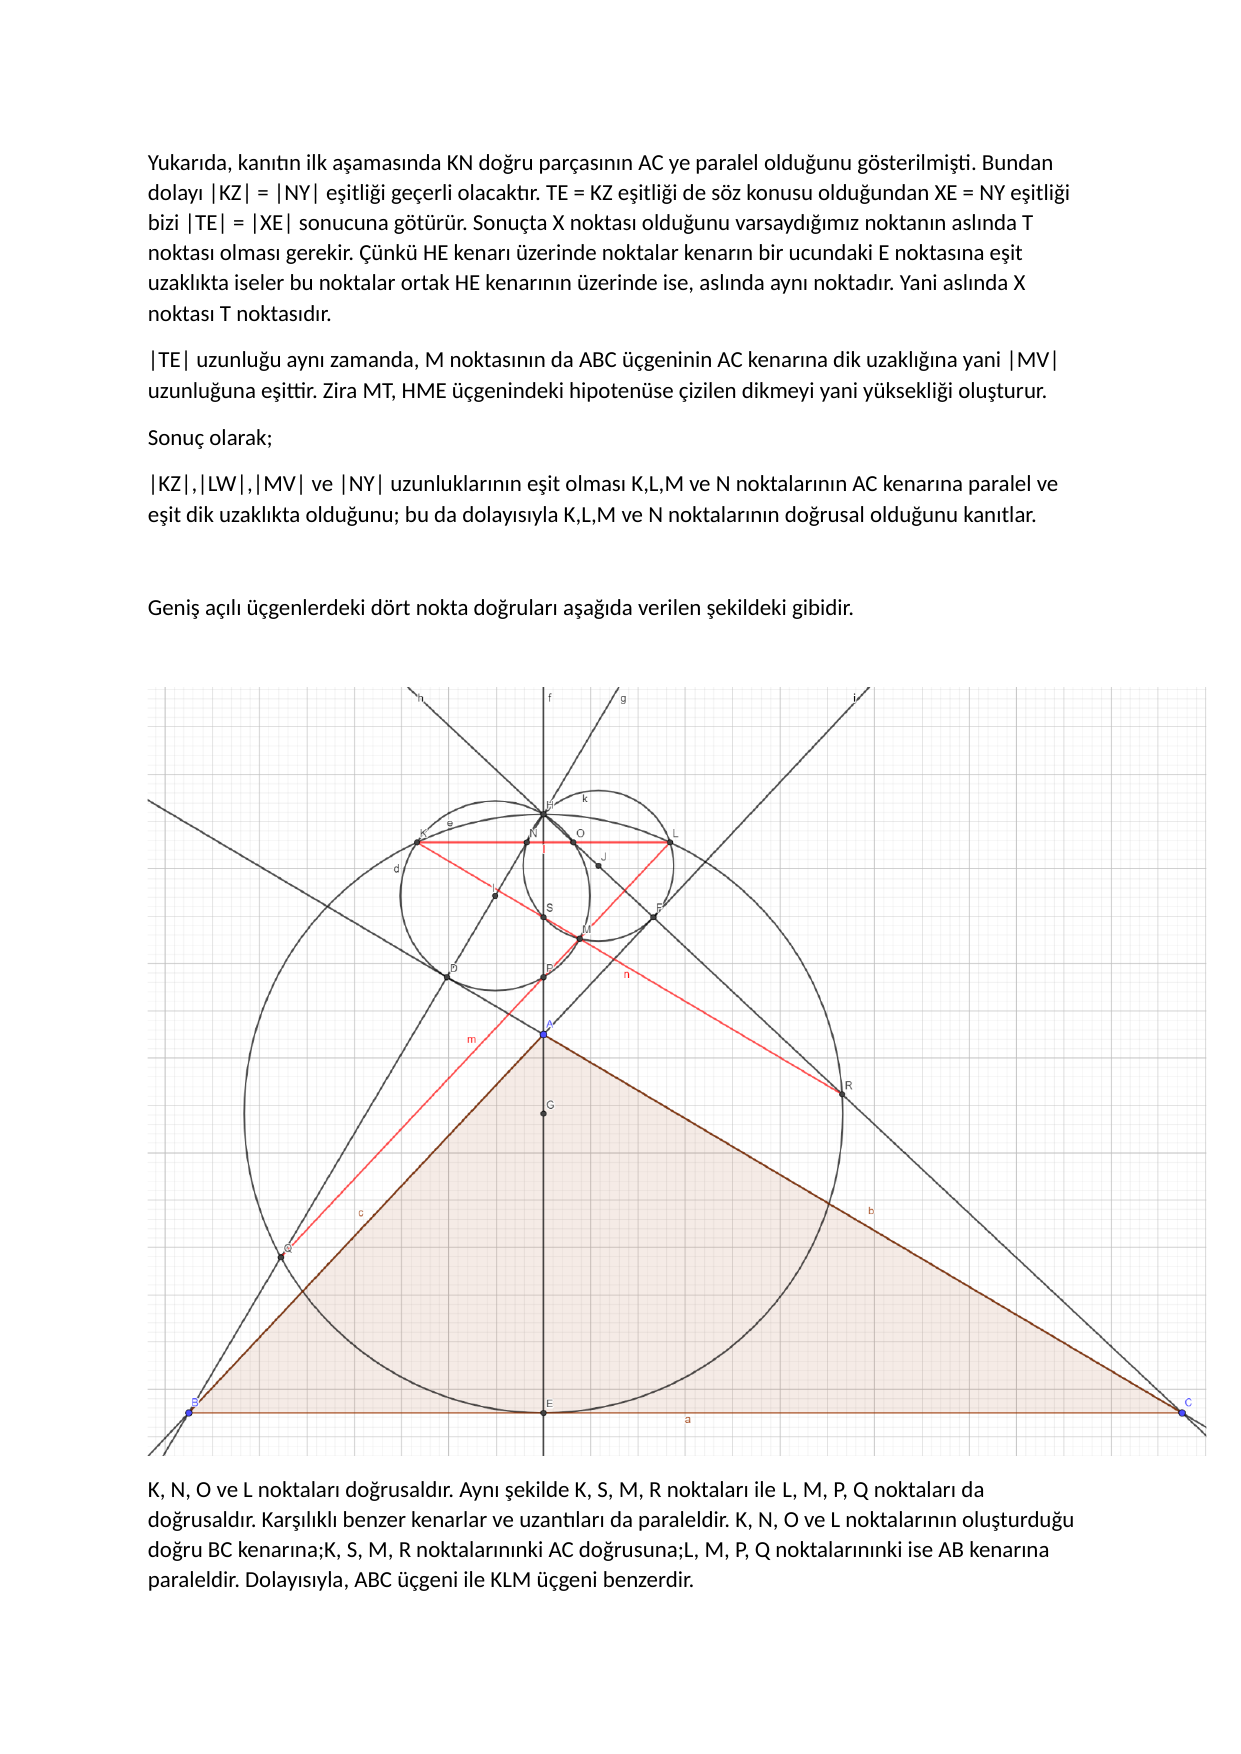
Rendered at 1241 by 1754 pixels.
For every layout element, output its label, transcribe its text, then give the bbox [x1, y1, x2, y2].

text |KZ|,|LW|,|MV| ve |NY| uzunluklarının eşit olması K,L,M ve N noktalarının AC kenarına paralel ve eşit dik uzaklıkta olduğunu; bu da dolayısıyla K,L,M ve N noktalarının doğrusal olduğunu kanıtlar. [148, 469, 1093, 528]
picture [147, 687, 1207, 1456]
text Yukarıda, kanıtın ilk aşamasında KN doğru parçasının AC ye paralel olduğunu gösterilmişti. Bundan dolayı |KZ| = |NY| eşitliği geçerli olacaktır. TE = KZ eşitliği de söz konusu olduğundan XE = NY eşitliği bizi |TE| = |XE| sonucuna götürür. Sonuçta X noktası olduğunu varsaydığımız noktanın aslında T noktası olması gerekir. Çünkü HE kenarı üzerinde noktalar kenarın bir ucundaki E noktasına eşit uzaklıkta iseler bu noktalar ortak HE kenarının üzerinde ise, aslında aynı noktadır. Yani aslında X noktası T noktasıdır. [148, 148, 1093, 327]
text |TE| uzunluğu aynı zamanda, M noktasının da ABC üçgeninin AC kenarına dik uzaklığına yani |MV| uzunluğuna eşittir. Zira MT, HME üçgenindeki hipotenüse çizilen dikmeyi yani yüksekliği oluşturur. [148, 346, 1093, 404]
text Geniş açılı üçgenlerdeki dört nokta doğruları aşağıda verilen şekildeki gibidir. [148, 593, 1093, 621]
text K, N, O ve L noktaları doğrusaldır. Aynı şekilde K, S, M, R noktaları ile L, M, P, Q noktaları da doğrusaldır. Karşılıklı benzer kenarlar ve uzantıları da paraleldir. K, N, O ve L noktalarının oluşturduğu doğru BC kenarına;K, S, M, R noktalarınınki AC doğrusuna;L, M, P, Q noktalarınınki ise AB kenarına paraleldir. Dolayısıyla, ABC üçgeni ile KLM üçgeni benzerdir. [148, 1475, 1093, 1593]
text Sonuç olarak; [148, 423, 1093, 451]
